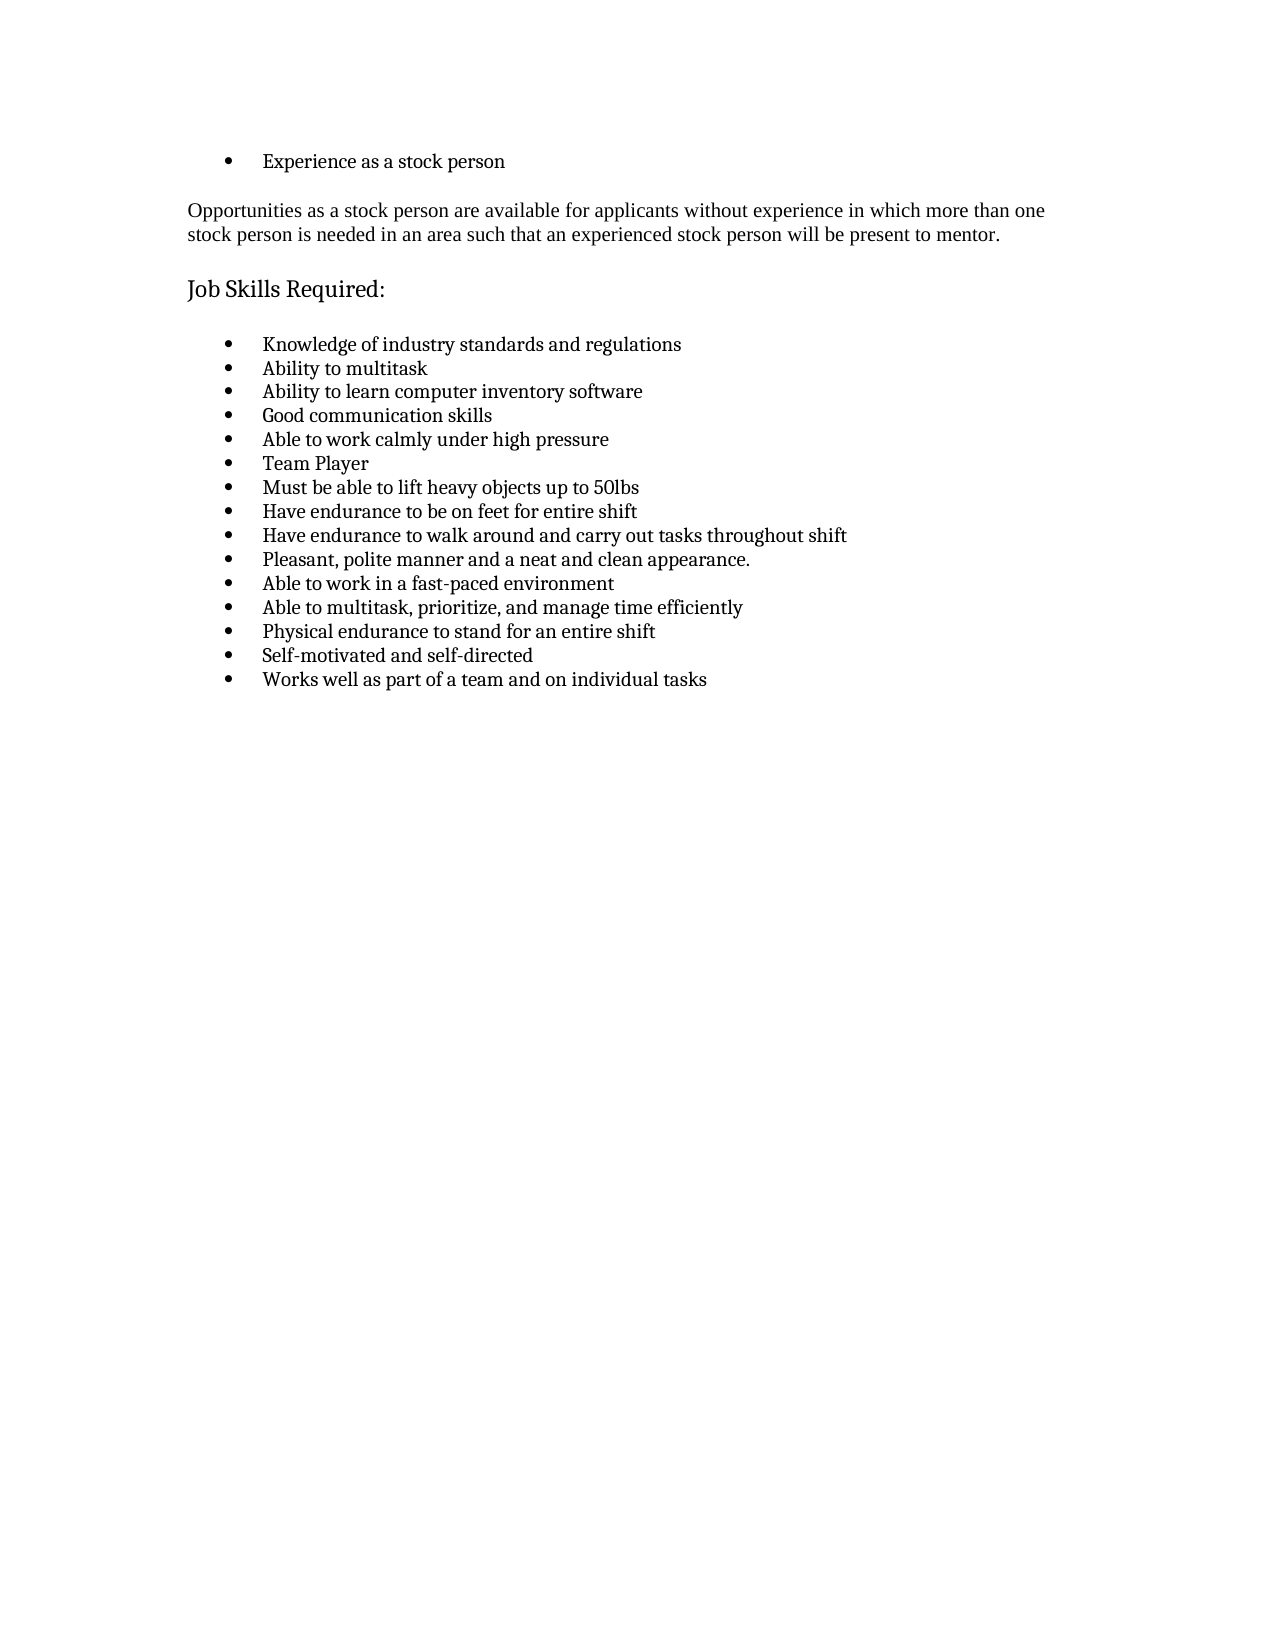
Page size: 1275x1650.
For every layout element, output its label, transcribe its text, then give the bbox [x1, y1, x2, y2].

text Opportunities as a stock person are available for applicants without experience in which more than one stock person is needed in an area such that an experienced stock person will be present to mentor. [187, 198, 1087, 246]
list Physical endurance to stand for an entire shift [225, 620, 1087, 644]
list Able to multitask, prioritize, and manage time efficiently [225, 596, 1087, 620]
list Knowledge of industry standards and regulations [225, 332, 1087, 356]
list Have endurance to walk around and carry out tasks throughout shift [225, 524, 1087, 548]
text Job Skills Required: [187, 275, 1087, 303]
list Good communication skills [225, 404, 1087, 428]
list Must be able to lift heavy objects up to 50lbs [225, 476, 1087, 500]
list Have endurance to be on feet for entire shift [225, 500, 1087, 524]
list Able to work in a fast-paced environment [225, 572, 1087, 596]
list Experience as a stock person [225, 150, 1087, 174]
list Works well as part of a team and on individual tasks [225, 668, 1087, 692]
list Self-motivated and self-directed [225, 644, 1087, 668]
list Ability to multitask [225, 356, 1087, 380]
list Ability to learn computer inventory software [225, 380, 1087, 404]
list Team Player [225, 452, 1087, 476]
list Able to work calmly under high pressure [225, 428, 1087, 452]
list Pleasant, polite manner and a neat and clean appearance. [225, 548, 1087, 572]
